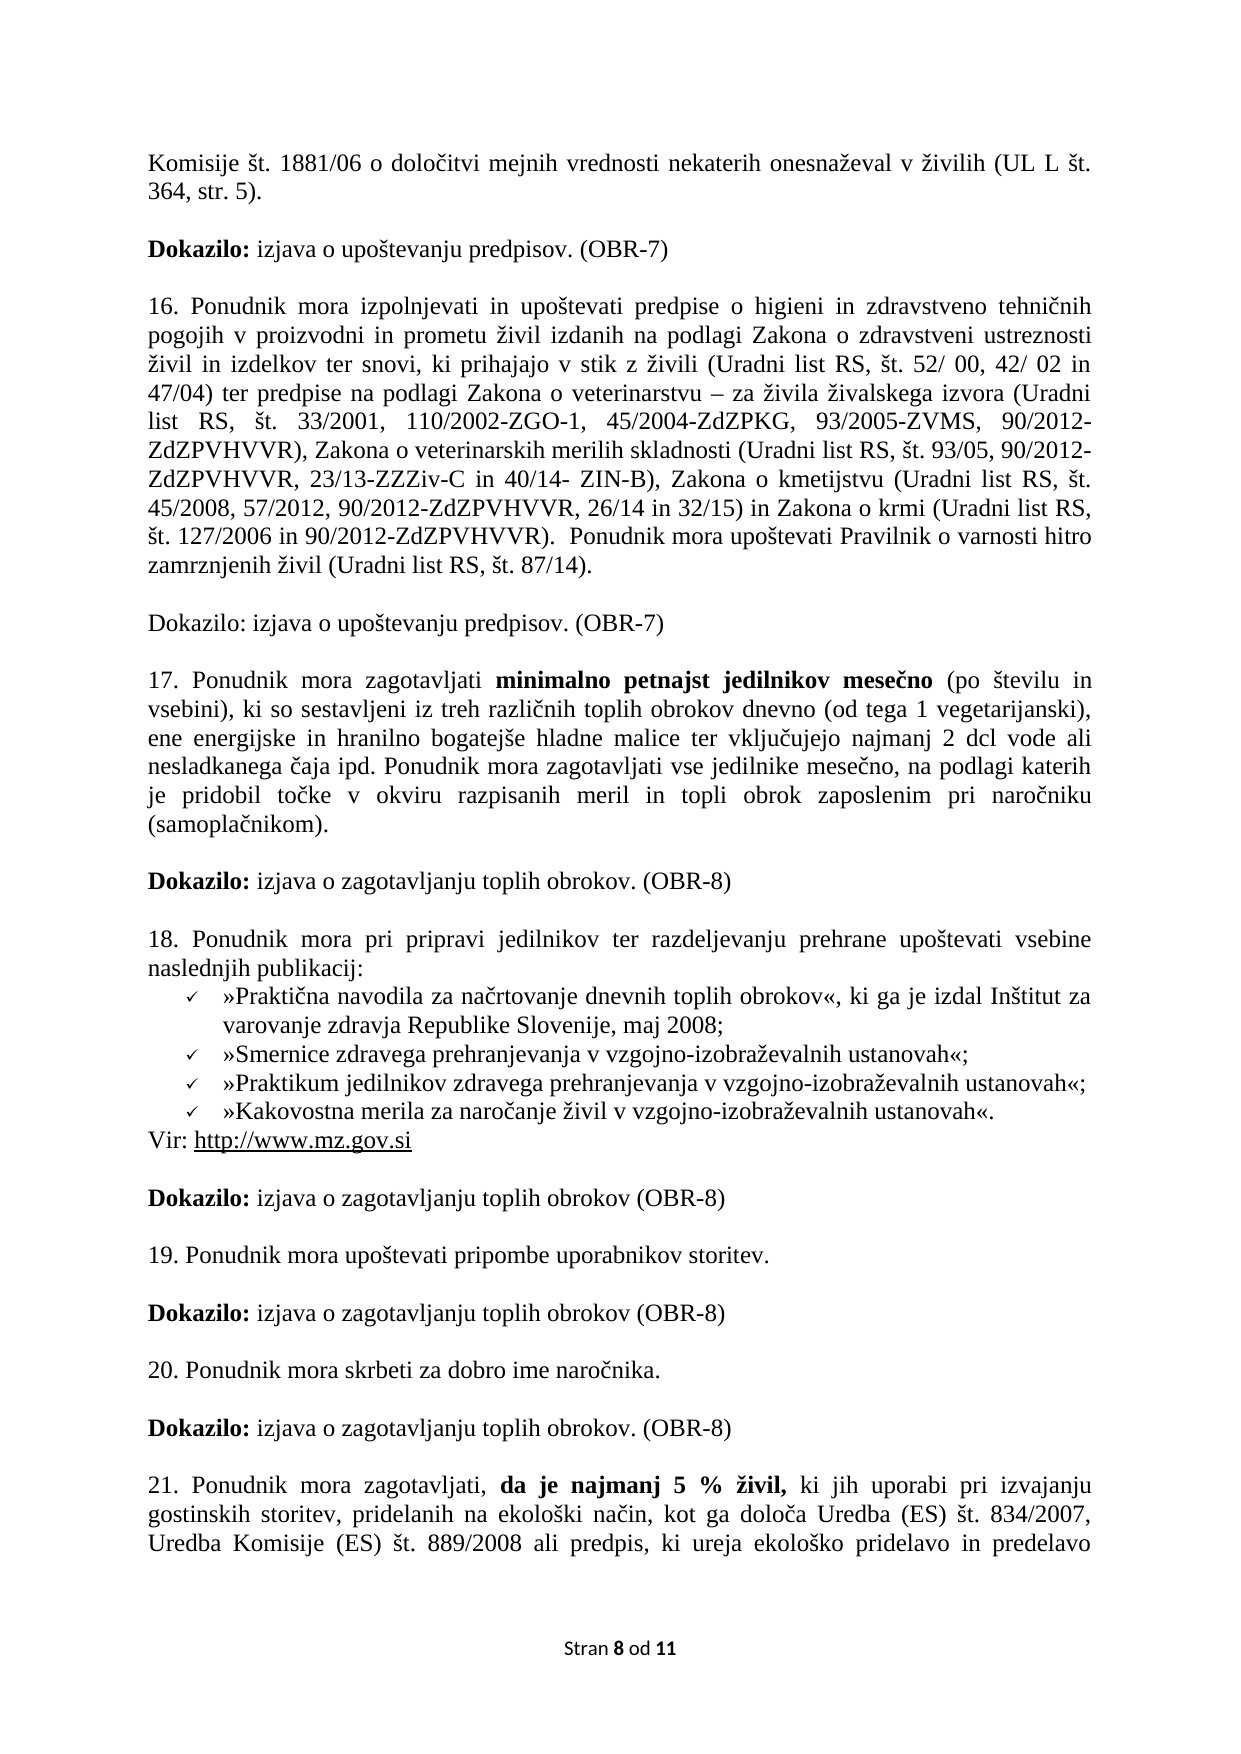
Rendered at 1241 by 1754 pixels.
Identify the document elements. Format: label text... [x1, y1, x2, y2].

text 18. Ponudnik mora pri pripravi jedilnikov ter razdeljevanju prehrane upoštevati vsebine naslednjih publikacij: [148, 924, 1093, 981]
list »Kakovostna merila za naročanje živil v vzgojno-izobraževalnih ustanovah«. [185, 1096, 1093, 1125]
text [148, 1470, 1093, 1556]
text Dokazilo: izjava o zagotavljanju toplih obrokov (OBR-8) [148, 1183, 1093, 1211]
text Dokazilo: izjava o upoštevanju predpisov. (OBR-7) [148, 608, 1093, 636]
list »Praktikum jedilnikov zdravega prehranjevanja v vzgojno-izobraževalnih ustanovah«; [185, 1068, 1093, 1096]
text 19. Ponudnik mora upoštevati pripombe uporabnikov storitev. [148, 1240, 1093, 1269]
text 17. Ponudnik mora zagotavljati minimalno petnajst jedilnikov mesečno (po številu in vsebini), ki so sestavljeni iz treh različnih toplih obrokov dnevno (od tega 1 vegetarijanski), ene energijske in hranilno bogatejše hladne malice ter vključujejo najmanj 2 dcl vode ali nesladkanega čaja ipd. Ponudnik mora zagotavljati vse jedilnike mesečno, na podlagi katerih je pridobil točke v okviru razpisanih meril in topli obrok zaposlenim pri naročniku (samoplačnikom). [148, 665, 1093, 838]
text Dokazilo: izjava o zagotavljanju toplih obrokov (OBR-8) [148, 1298, 1093, 1326]
text Dokazilo: izjava o zagotavljanju toplih obrokov. (OBR-8) [148, 1413, 1093, 1441]
text Dokazilo: izjava o upoštevanju predpisov. (OBR-7) [148, 234, 1093, 263]
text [148, 148, 1093, 205]
text 16. Ponudnik mora izpolnjevati in upoštevati predpise o higieni in zdravstveno tehničnih pogojih v proizvodni in prometu živil izdanih na podlagi Zakona o zdravstveni ustreznosti živil in izdelkov ter snovi, ki prihajajo v stik z živili (Uradni list RS, št. 52/ 00, 42/ 02 in 47/04) ter predpise na podlagi Zakona o veterinarstvu – za živila živalskega izvora (Uradni list RS, št. 33/2001, 110/2002-ZGO-1, 45/2004-ZdZPKG, 93/2005-ZVMS, 90/2012-ZdZPVHVVR), Zakona o veterinarskih merilih skladnosti (Uradni list RS, št. 93/05, 90/2012-ZdZPVHVVR, 23/13-ZZZiv-C in 40/14- ZIN-B), Zakona o kmetijstvu (Uradni list RS, št. 45/2008, 57/2012, 90/2012-ZdZPVHVVR, 26/14 in 32/15) in Zakona o krmi (Uradni list RS, št. 127/2006 in 90/2012-ZdZPVHVVR). Ponudnik mora upoštevati Pravilnik o varnosti hitro zamrznjenih živil (Uradni list RS, št. 87/14). [148, 291, 1093, 579]
text Dokazilo: izjava o zagotavljanju toplih obrokov. (OBR-8) [148, 866, 1093, 895]
list »Praktična navodila za načrtovanje dnevnih toplih obrokov«, ki ga je izdal Inštitut za varovanje zdravja Republike Slovenije, maj 2008; [185, 981, 1093, 1039]
text 20. Ponudnik mora skrbeti za dobro ime naročnika. [148, 1355, 1093, 1384]
text Vir: http://www.mz.gov.si [148, 1125, 1093, 1154]
list »Smernice zdravega prehranjevanja v vzgojno-izobraževalnih ustanovah«; [185, 1039, 1093, 1068]
